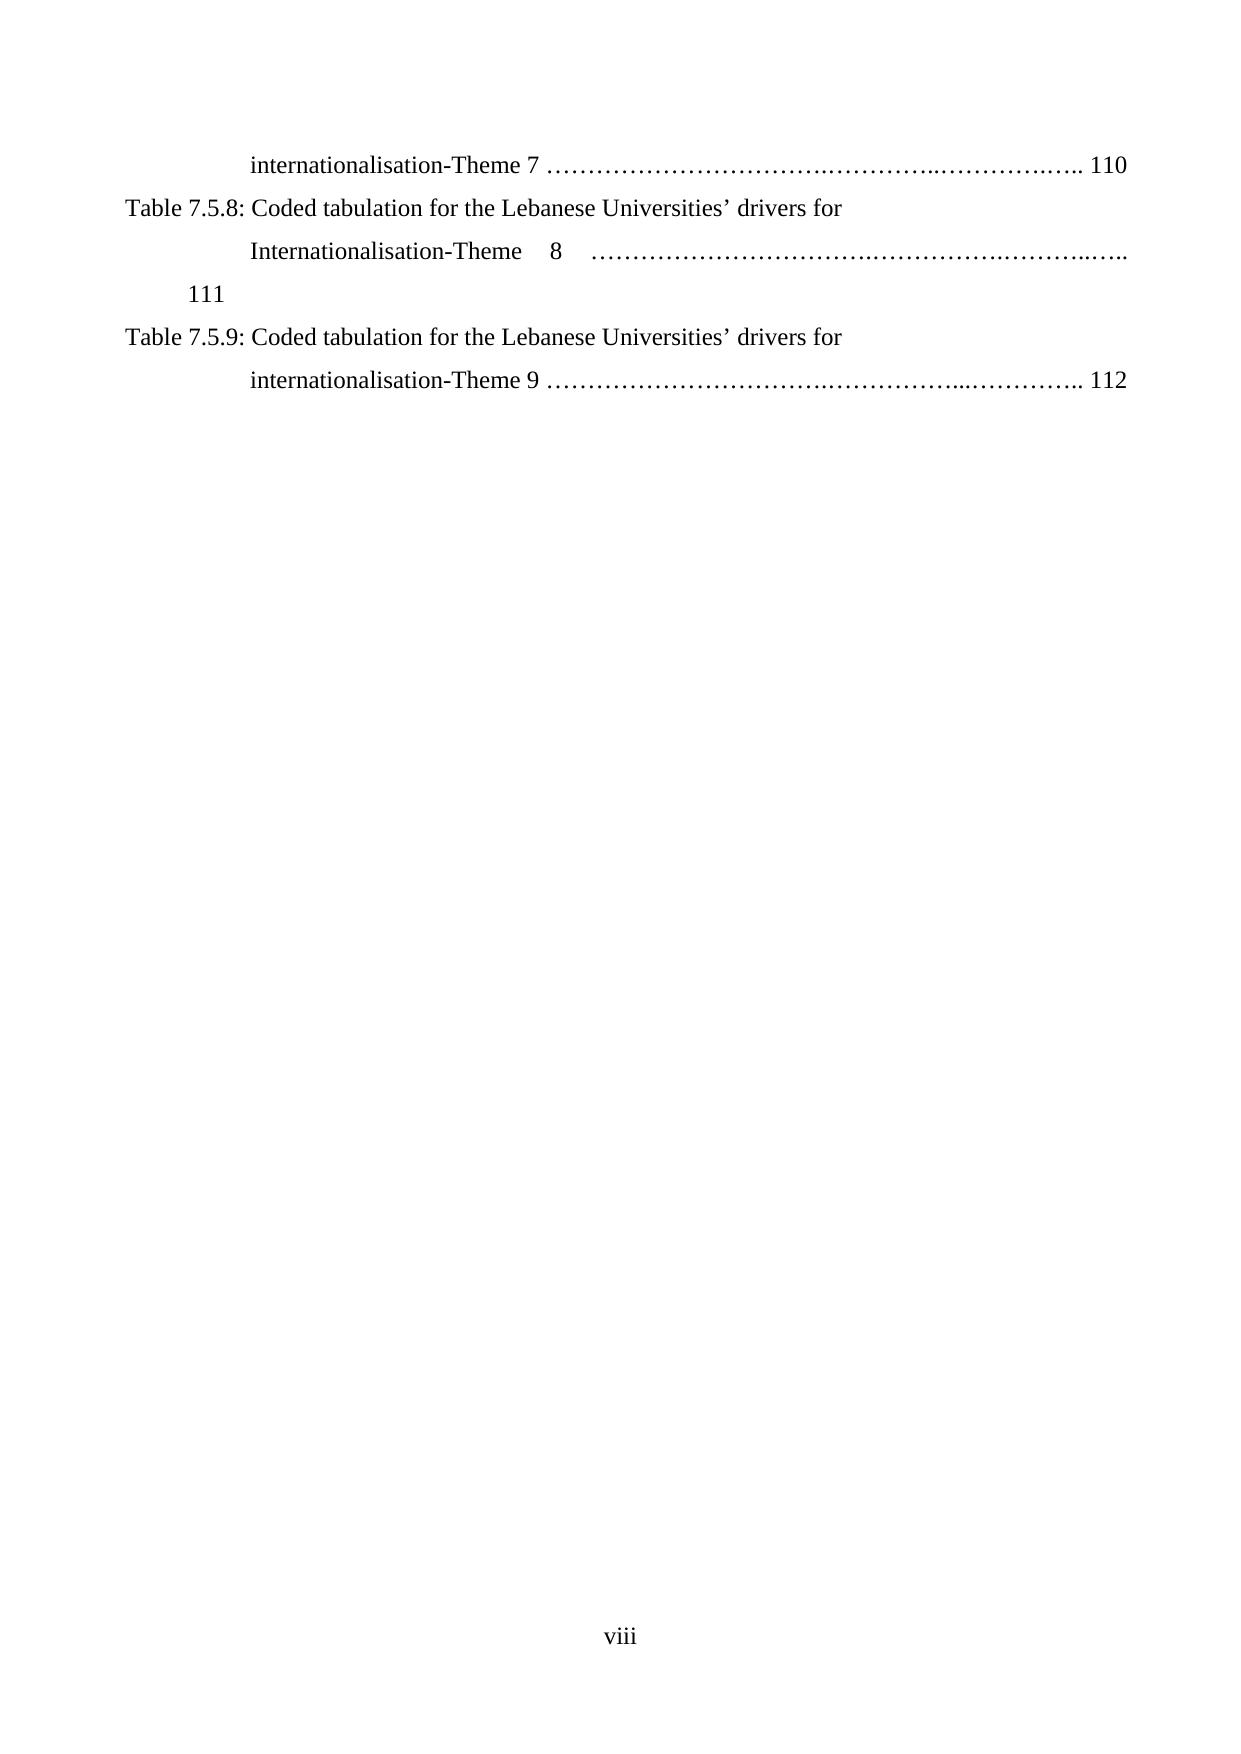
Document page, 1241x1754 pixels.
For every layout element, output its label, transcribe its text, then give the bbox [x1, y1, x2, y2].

text Table 7.5.8: Coded tabulation for the Lebanese Universities’ drivers for [125, 193, 1128, 222]
text internationalisation-Theme 9 …………………………….……………...………….. 112 [187, 366, 1128, 394]
text Table 7.5.9: Coded tabulation for the Lebanese Universities’ drivers for [125, 322, 1128, 351]
text Internationalisation-Theme 8 …………………………….…………….………..….. 111 [187, 236, 1128, 308]
text internationalisation-Theme 7 …………………………….…………..………….….. 110 [187, 150, 1128, 179]
